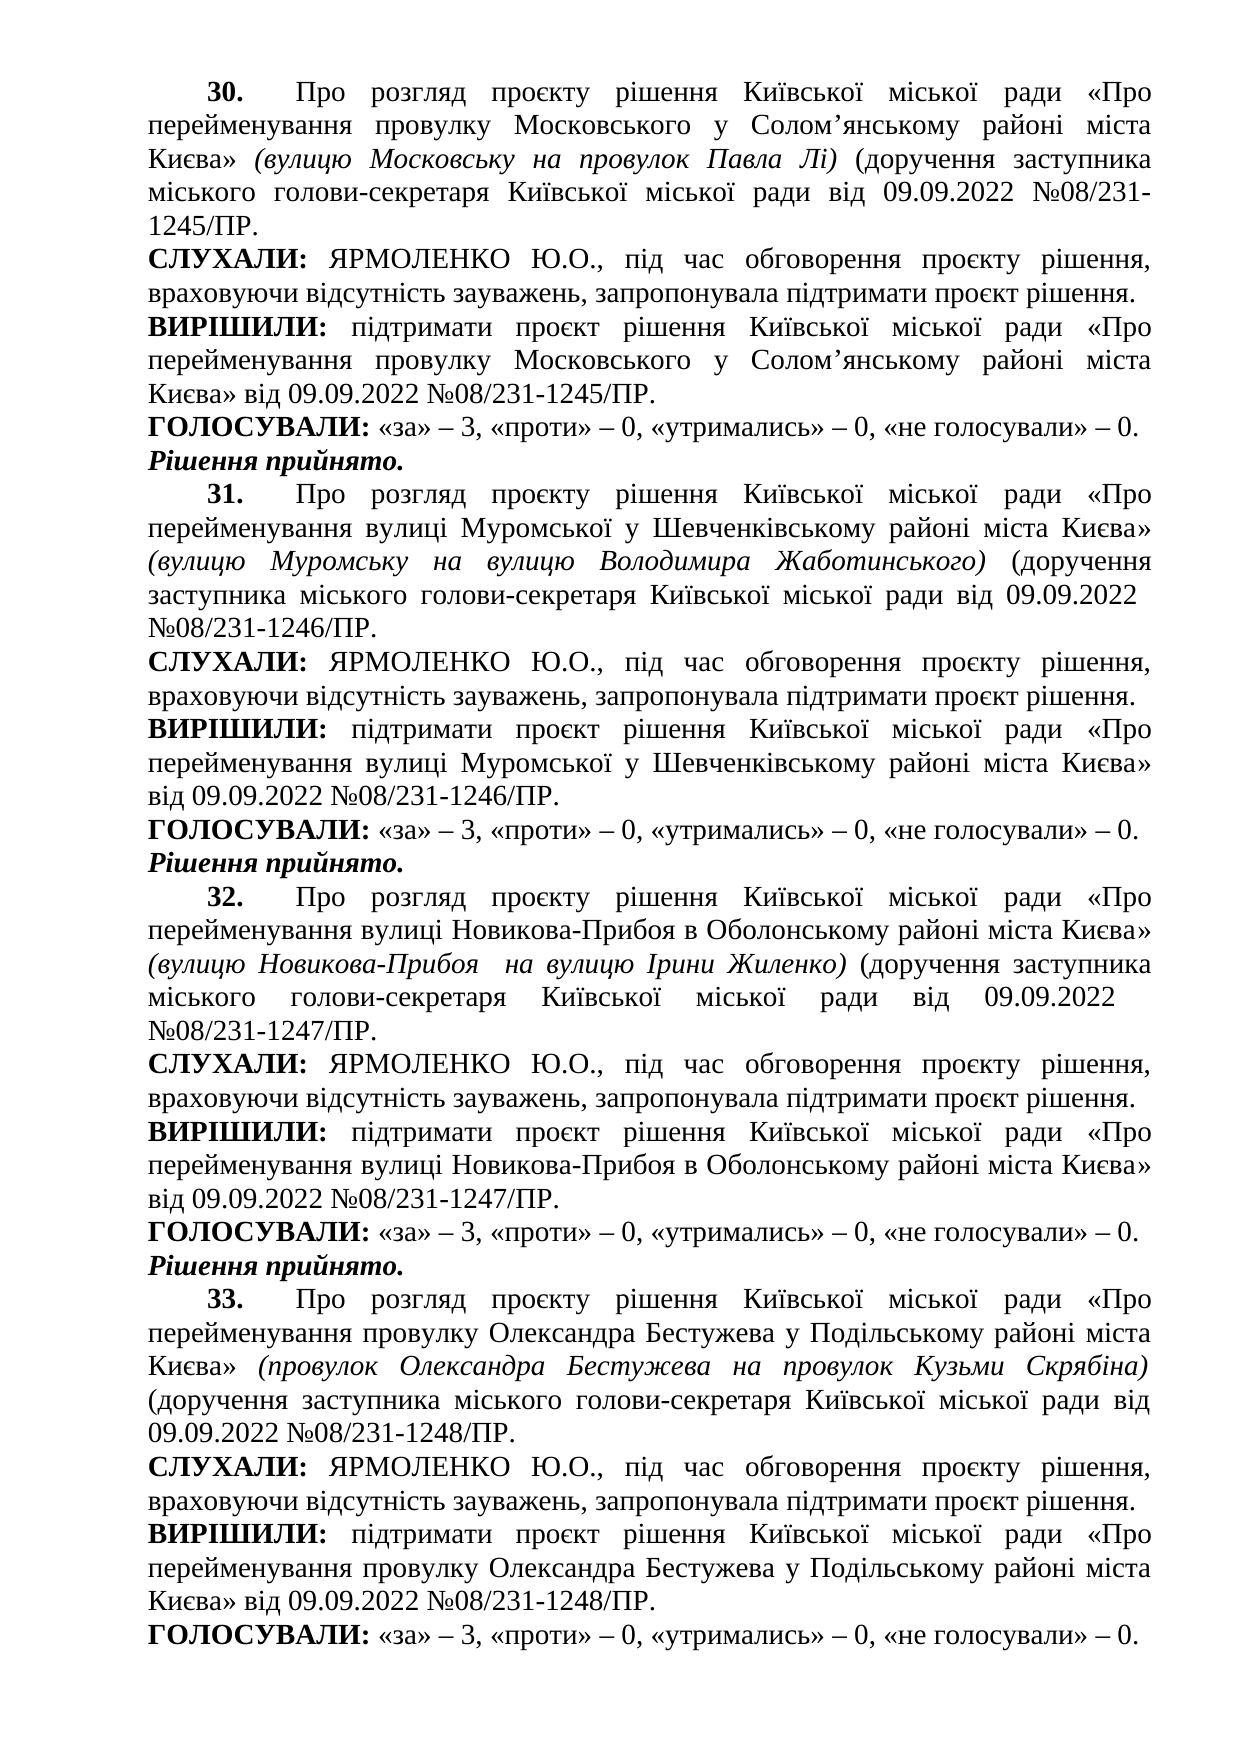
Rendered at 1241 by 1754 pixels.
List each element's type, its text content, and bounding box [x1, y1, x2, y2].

text ВИРІШИЛИ: підтримати проєкт рішення Київської міської ради «Про перейменування вулиці Муромської у Шевченківському районі міста Києва» від 09.09.2022 №08/231-1246/ПР. [148, 711, 1152, 812]
text СЛУХАЛИ: ЯРМОЛЕНКО Ю.О., під час обговорення проєкту рішення, враховуючи відсутність зауважень, запропонувала підтримати проєкт рішення. [148, 644, 1152, 711]
text Рішення прийнято. [148, 845, 1152, 879]
text СЛУХАЛИ: ЯРМОЛЕНКО Ю.О., під час обговорення проєкту рішення, враховуючи відсутність зауважень, запропонувала підтримати проєкт рішення. [148, 1047, 1152, 1114]
text ГОЛОСУВАЛИ: «за» – 3, «проти» – 0, «утримались» – 0, «не голосували» – 0. [148, 409, 1152, 443]
list Про розгляд проєкту рішення Київської міської ради «Про перейменування вулиці Муромської у Шевченківському районі міста Києва» (вулицю Муромську на вулицю Володимира Жаботинського) (доручення заступника міського голови-секретаря Київської міської ради від 09.09.2022 №08/231-1246/ПР. [148, 476, 1101, 510]
list Про розгляд проєкту рішення Київської міської ради «Про перейменування вулиці Муромської у Шевченківському районі міста Києва» (вулицю Муромську на вулицю Володимира Жаботинського) (доручення заступника міського голови-секретаря Київської міської ради від 09.09.2022 №08/231-1246/ПР. [148, 510, 1152, 644]
text ГОЛОСУВАЛИ: «за» – 3, «проти» – 0, «утримались» – 0, «не голосували» – 0. [148, 812, 1152, 845]
text ВИРІШИЛИ: підтримати проєкт рішення Київської міської ради «Про перейменування вулиці Новикова-Прибоя в Оболонському районі міста Києва» від 09.09.2022 №08/231-1247/ПР. [148, 1114, 1152, 1214]
list Про розгляд проєкту рішення Київської міської ради «Про перейменування вулиці Новикова-Прибоя в Оболонському районі міста Києва» (вулицю Новикова-Прибоя на вулицю Ірини Жиленко) (доручення заступника міського голови-секретаря Київської міської ради від 09.09.2022 №08/231-1247/ПР. [148, 879, 1152, 1047]
text СЛУХАЛИ: ЯРМОЛЕНКО Ю.О., під час обговорення проєкту рішення, враховуючи відсутність зауважень, запропонувала підтримати проєкт рішення. [148, 242, 1152, 309]
text Рішення прийнято. [148, 1248, 1152, 1281]
text ГОЛОСУВАЛИ: «за» – 3, «проти» – 0, «утримались» – 0, «не голосували» – 0. [148, 1617, 1152, 1650]
text ВИРІШИЛИ: підтримати проєкт рішення Київської міської ради «Про перейменування провулку Московського у Солом’янському районі міста Києва» від 09.09.2022 №08/231-1245/ПР. [222, 376, 1152, 409]
list СЛУХАЛИ: ЯРМОЛЕНКО Ю.О., під час обговорення проєкту рішення, враховуючи відсутність зауважень, запропонувала підтримати проєкт рішення. [148, 1449, 1152, 1516]
text Рішення прийнято. [148, 443, 1152, 476]
list ВИРІШИЛИ: підтримати проєкт рішення Київської міської ради «Про перейменування провулку Олександра Бестужева у Подільському районі міста Києва» від 09.09.2022 №08/231-1248/ПР. [222, 1583, 1152, 1617]
list Про розгляд проєкту рішення Київської міської ради «Про перейменування провулку Олександра Бестужева у Подільському районі міста Києва» (провулок Олександра Бестужева на провулок Кузьми Скрябіна) (доручення заступника міського голови-секретаря Київської міської ради від 09.09.2022 №08/231-1248/ПР. [148, 1281, 1101, 1315]
list Про розгляд проєкту рішення Київської міської ради «Про перейменування провулку Московського у Солом’янському районі міста Києва» (вулицю Московську на провулок Павла Лі) (доручення заступника міського голови-секретаря Київської міської ради від 09.09.2022 №08/231-1245/ПР. [148, 141, 1152, 242]
list ВИРІШИЛИ: підтримати проєкт рішення Київської міської ради «Про перейменування провулку Олександра Бестужева у Подільському районі міста Києва» від 09.09.2022 №08/231-1248/ПР. [148, 1516, 1152, 1550]
list Про розгляд проєкту рішення Київської міської ради «Про перейменування провулку Олександра Бестужева у Подільському районі міста Києва» (провулок Олександра Бестужева на провулок Кузьми Скрябіна) (доручення заступника міського голови-секретаря Київської міської ради від 09.09.2022 №08/231-1248/ПР. [148, 1348, 1152, 1449]
list Про розгляд проєкту рішення Київської міської ради «Про перейменування провулку Московського у Солом’янському районі міста Києва» (вулицю Московську на провулок Павла Лі) (доручення заступника міського голови-секретаря Київської міської ради від 09.09.2022 №08/231-1245/ПР. [148, 74, 1152, 108]
text ГОЛОСУВАЛИ: «за» – 3, «проти» – 0, «утримались» – 0, «не голосували» – 0. [148, 1214, 1152, 1248]
text ВИРІШИЛИ: підтримати проєкт рішення Київської міської ради «Про перейменування провулку Московського у Солом’янському районі міста Києва» від 09.09.2022 №08/231-1245/ПР. [148, 309, 1152, 342]
